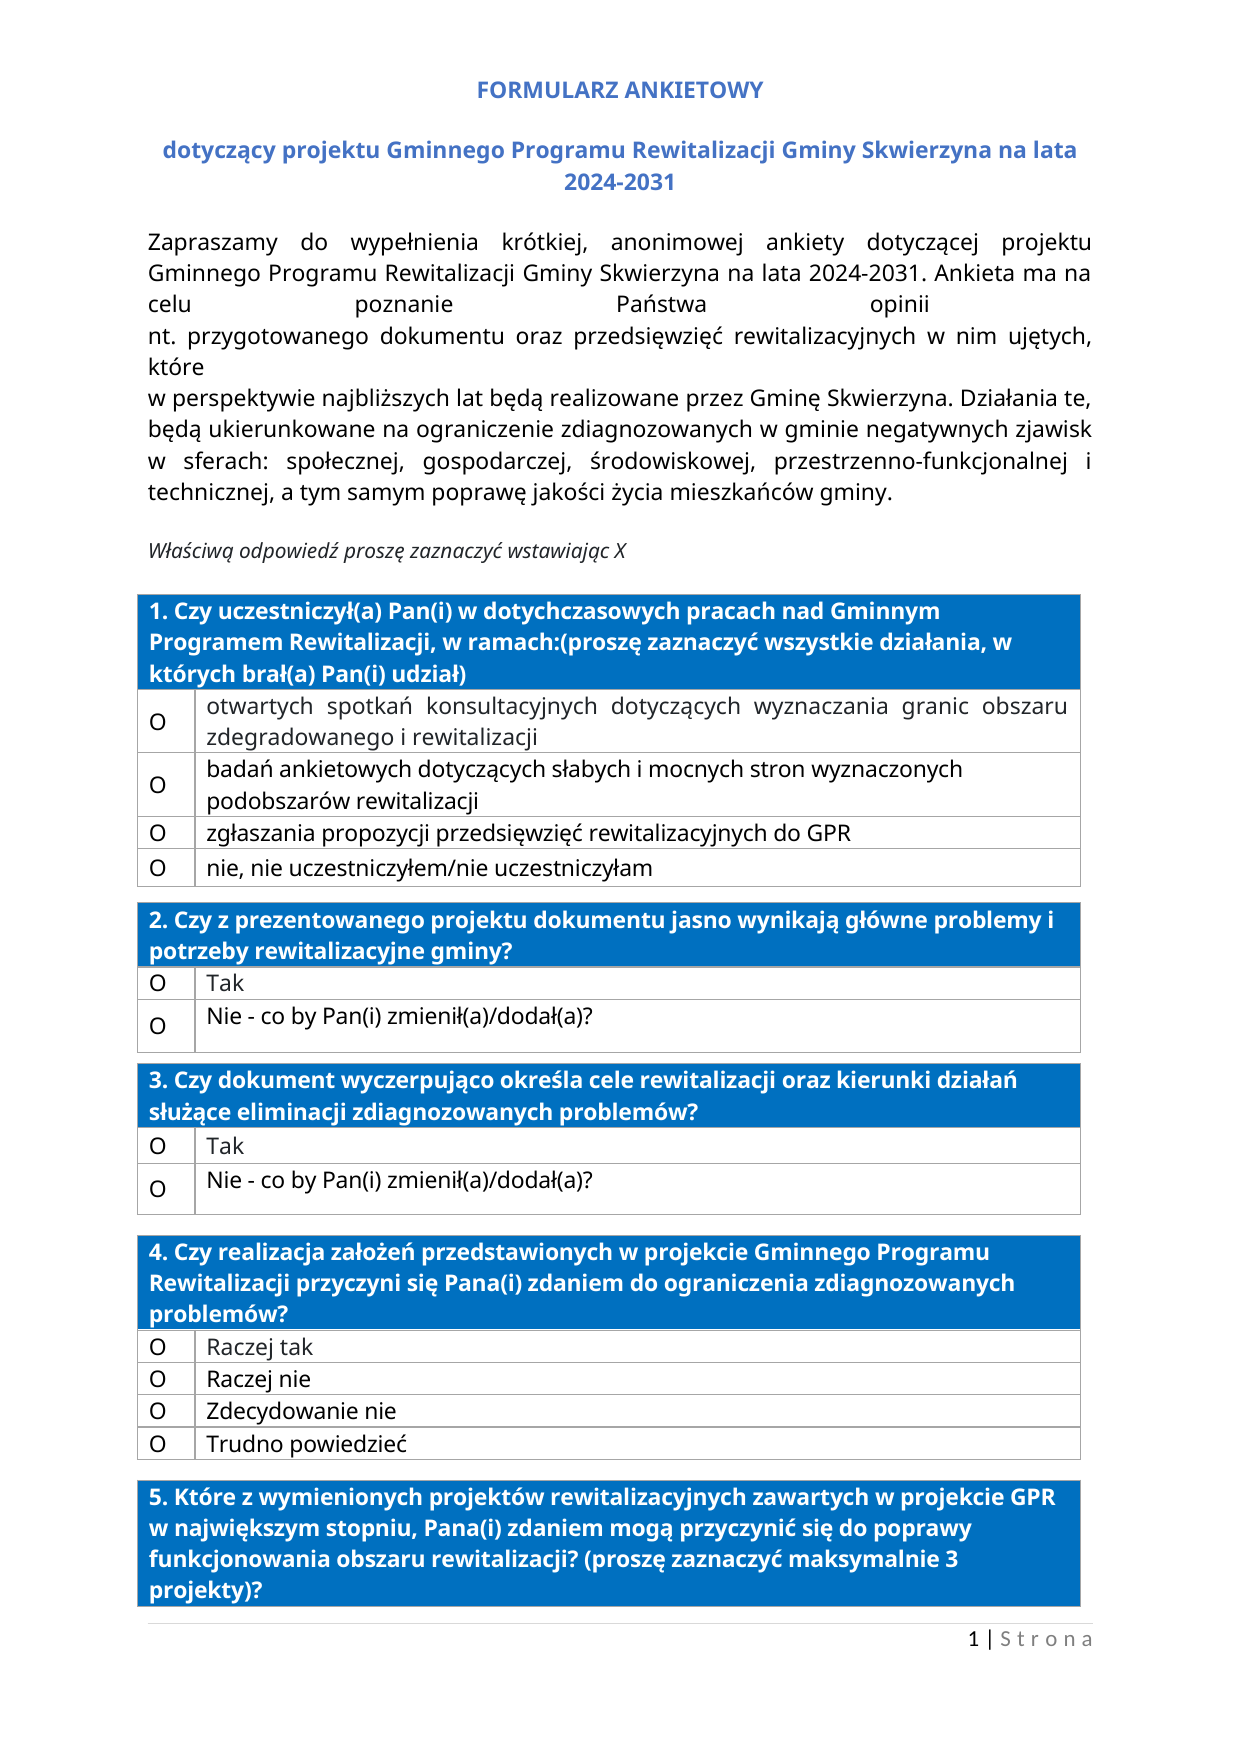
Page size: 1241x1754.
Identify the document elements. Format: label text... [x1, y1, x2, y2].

table_header 2. Czy z prezentowanego projektu dokumentu jasno wynikają główne problemy i potrzeby rewitalizacyjne gminy? [138, 903, 1080, 966]
table_cell O [138, 1395, 194, 1426]
table_cell Nie - co by Pan(i) zmienił(a)/dodał(a)? [196, 1000, 1080, 1052]
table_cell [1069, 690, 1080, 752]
table_cell O [138, 1363, 194, 1394]
table_cell zgłaszania propozycji przedsięwzięć rewitalizacyjnych do GPR [196, 817, 1080, 848]
table_cell badań ankietowych dotyczących słabych i mocnych stron wyznaczonych podobszarów rewitalizacji [196, 753, 1080, 816]
table_cell O [138, 690, 194, 752]
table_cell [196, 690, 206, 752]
table_cell O [138, 849, 194, 886]
table_cell Trudno powiedzieć [196, 1428, 1080, 1459]
table_cell Nie - co by Pan(i) zmienił(a)/dodał(a)? [196, 1164, 1080, 1214]
text dotyczący projektu Gminnego Programu Rewitalizacji Gminy Skwierzyna na lata 2024-2031 [148, 134, 1093, 197]
table_cell O [138, 1164, 194, 1214]
table_cell O [138, 817, 194, 848]
table_cell Zdecydowanie nie [196, 1395, 1080, 1426]
text Właściwą odpowiedź proszę zaznaczyć wstawiając X [148, 536, 1093, 565]
table_header 3. Czy dokument wyczerpująco określa cele rewitalizacji oraz kierunki działań służące eliminacji zdiagnozowanych problemów? [138, 1064, 1080, 1127]
text Zapraszamy do wypełnienia krótkiej, anonimowej ankiety dotyczącej projektu Gminnego Programu Rewitalizacji Gminy Skwierzyna na lata 2024-2031. Ankieta ma na celu poznanie Państwa opinii nt. przygotowanego dokumentu oraz przedsięwzięć rewitalizacyjnych w nim ujętych, które w perspektywie najbliższych lat będą realizowane przez Gminę Skwierzyna. Działania te, będą ukierunkowane na ograniczenie zdiagnozowanych w gminie negatywnych zjawisk w sferach: społecznej, gospodarczej, środowiskowej, przestrzenno-funkcjonalnej i technicznej, a tym samym poprawę jakości życia mieszkańców gminy. [148, 226, 1093, 507]
table_cell O [138, 1000, 194, 1052]
table_cell Tak [196, 1128, 1080, 1163]
text FORMULARZ ANKIETOWY [148, 74, 1093, 105]
table_cell O [138, 1128, 194, 1163]
table_header 4. Czy realizacja założeń przedstawionych w projekcie Gminnego Programu Rewitalizacji przyczyni się Pana(i) zdaniem do ograniczenia zdiagnozowanych problemów? [138, 1236, 1080, 1329]
table_cell O [138, 968, 194, 999]
table_cell Raczej nie [196, 1363, 1080, 1394]
table_header 5. Które z wymienionych projektów rewitalizacyjnych zawartych w projekcie GPR w największym stopniu, Pana(i) zdaniem mogą przyczynić się do poprawy funkcjonowania obszaru rewitalizacji? (proszę zaznaczyć maksymalnie 3 projekty)? [138, 1481, 1080, 1606]
table_header 1. Czy uczestniczył(a) Pan(i) w dotychczasowych pracach nad Gminnym Programem Rewitalizacji, w ramach:(proszę zaznaczyć wszystkie działania, w których brał(a) Pan(i) udział) [138, 595, 1080, 689]
table_cell O [138, 753, 194, 816]
table_cell nie, nie uczestniczyłem/nie uczestniczyłam [196, 849, 1080, 886]
table_cell O [138, 1428, 194, 1459]
table_cell O [138, 1331, 194, 1362]
